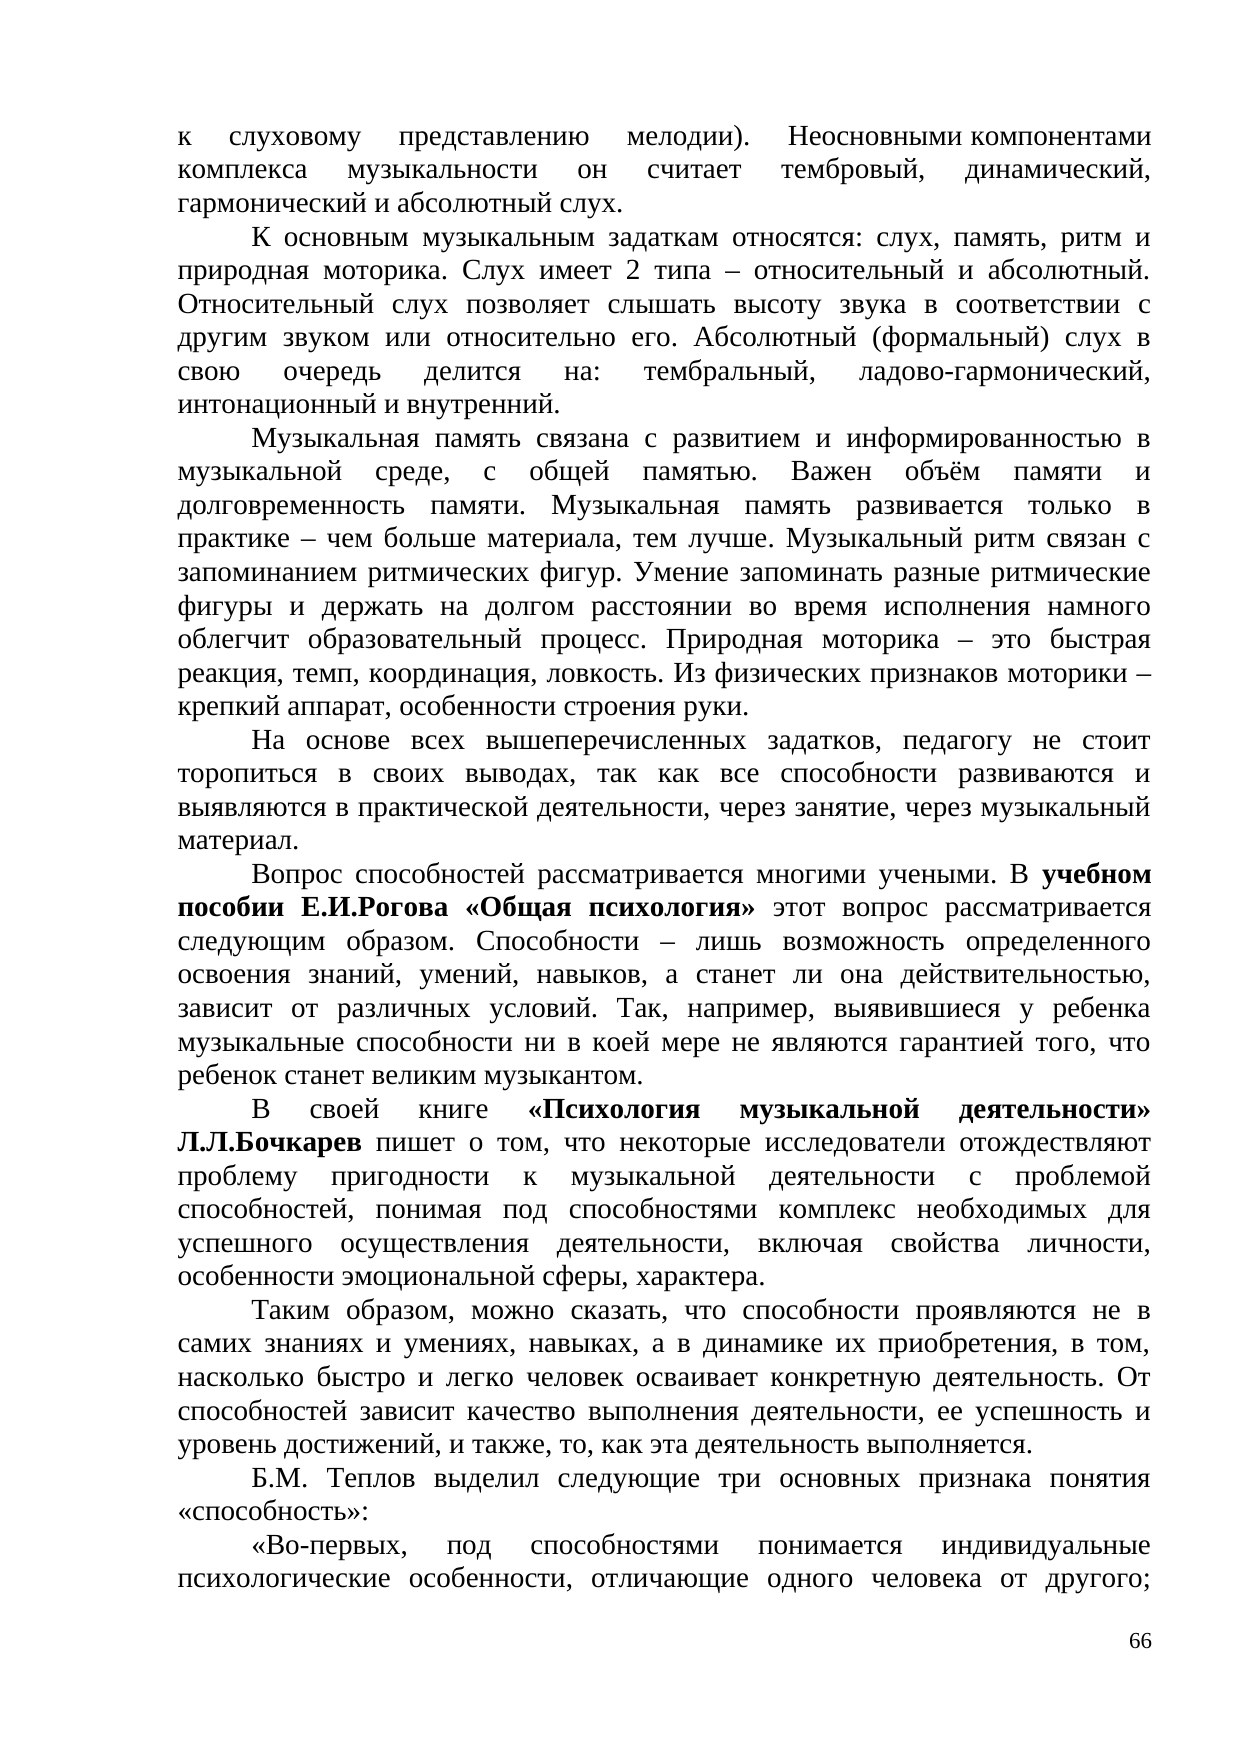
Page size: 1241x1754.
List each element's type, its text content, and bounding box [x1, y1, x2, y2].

text Б.М. Теплов выделил следующие три основных признака понятия «способность»: [177, 1460, 1152, 1527]
text Музыкальная память связана с развитием и информированностью в музыкальной среде, с общей памятью. Важен объём памяти и долговременность памяти. Музыкальная память развивается только в практике – чем больше материала, тем лучше. Музыкальный ритм связан с запоминанием ритмических фигур. Умение запоминать разные ритмические фигуры и держать на долгом расстоянии во время исполнения намного облегчит образовательный процесс. Природная моторика – это быстрая реакция, темп, координация, ловкость. Из физических признаков моторики – крепкий аппарат, особенности строения руки. [177, 420, 1152, 722]
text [177, 118, 1152, 219]
text В своей книге «Психология музыкальной деятельности» Л.Л.Бочкарев пишет о том, что некоторые исследователи отождествляют проблему пригодности к музыкальной деятельности с проблемой способностей, понимая под способностями комплекс необходимых для успешного осуществления деятельности, включая свойства личности, особенности эмоциональной сферы, характера. [177, 1091, 1152, 1292]
text Вопрос способностей рассматривается многими учеными. В учебном пособии Е.И.Рогова «Общая психология» этот вопрос рассматривается следующим образом. Способности – лишь возможность определенного освоения знаний, умений, навыков, а станет ли она действительностью, зависит от различных условий. Так, например, выявившиеся у ребенка музыкальные способности ни в коей мере не являются гарантией того, что ребенок станет великим музыкантом. [177, 856, 1152, 1091]
text На основе всех вышеперечисленных задатков, педагогу не стоит торопиться в своих выводах, так как все способности развиваются и выявляются в практической деятельности, через занятие, через музыкальный материал. [177, 722, 1152, 856]
text Таким образом, можно сказать, что способности проявляются не в самих знаниях и умениях, навыках, а в динамике их приобретения, в том, насколько быстро и легко человек осваивает конкретную деятельность. От способностей зависит качество выполнения деятельности, ее успешность и уровень достижений, и также, то, как эта деятельность выполняется. [177, 1292, 1152, 1460]
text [177, 1527, 1152, 1594]
text К основным музыкальным задаткам относятся: слух, память, ритм и природная моторика. Слух имеет 2 типа – относительный и абсолютный. Относительный слух позволяет слышать высоту звука в соответствии с другим звуком или относительно его. Абсолютный (формальный) слух в свою очередь делится на: тембральный, ладово-гармонический, интонационный и внутренний. [177, 219, 1152, 420]
